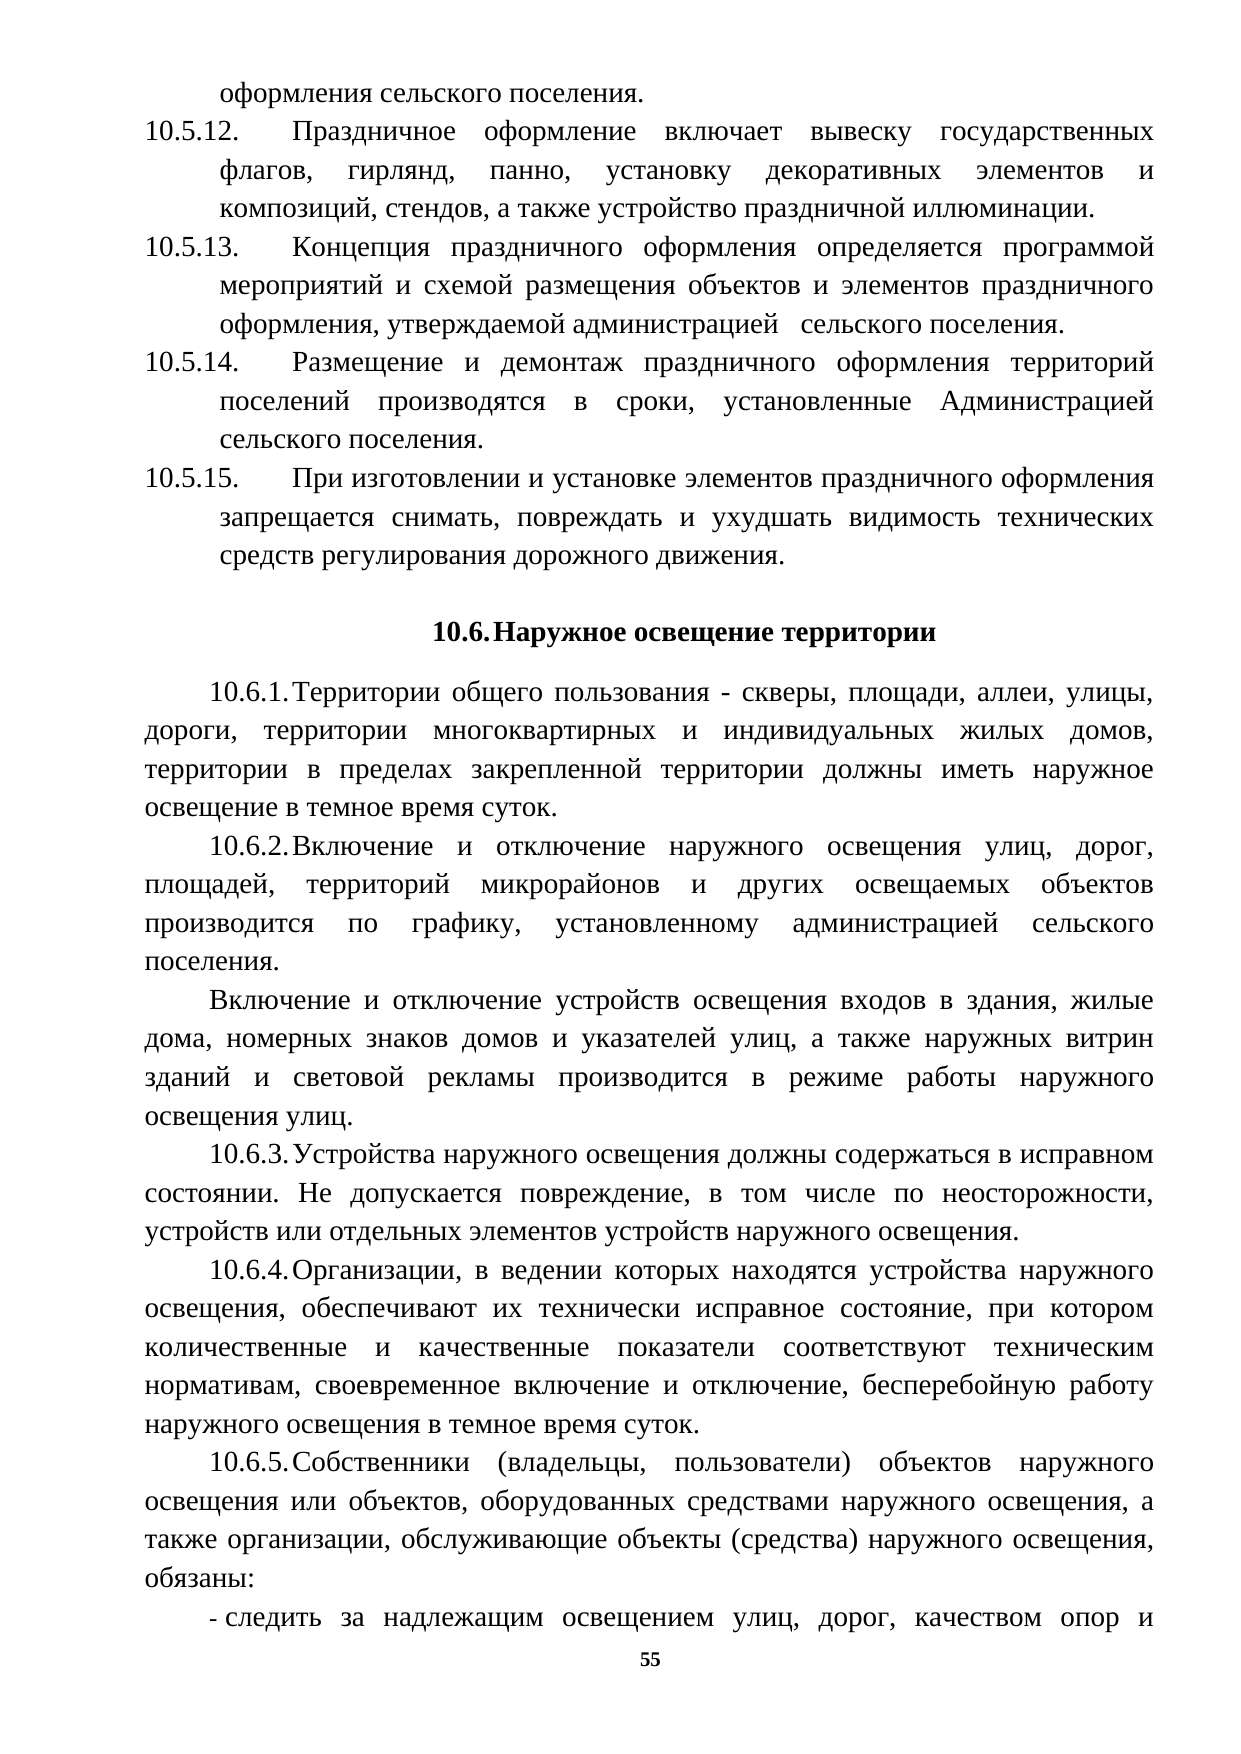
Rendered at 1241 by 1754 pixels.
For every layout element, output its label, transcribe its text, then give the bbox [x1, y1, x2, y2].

list Включение и отключение наружного освещения улиц, дорог, площадей, территорий микрорайонов и других освещаемых объектов производится по графику, установленному администрацией сельского поселения. [144, 828, 1155, 977]
list Размещение и демонтаж праздничного оформления территорий поселений производятся в сроки, установленные Администрацией сельского поселения. [144, 344, 1155, 455]
text Включение и отключение устройств освещения входов в здания, жилые дома, номерных знаков домов и указателей улиц, а также наружных витрин зданий и световой рекламы производится в режиме работы наружного освещения улиц. [144, 982, 1155, 1131]
list Организации, в ведении которых находятся устройства наружного освещения, обеспечивают их технически исправное состояние, при котором количественные и качественные показатели соответствуют техническим нормативам, своевременное включение и отключение, бесперебойную работу наружного освещения в темное время суток. [144, 1252, 1155, 1439]
list Устройства наружного освещения должны содержаться в исправном состоянии. Не допускается повреждение, в том числе по неосторожности, устройств или отдельных элементов устройств наружного освещения. [144, 1136, 1155, 1247]
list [144, 75, 1155, 108]
list Концепция праздничного оформления определяется программой мероприятий и схемой размещения объектов и элементов праздничного оформления, утверждаемой администрацией сельского поселения. [144, 229, 1155, 339]
list Наружное освещение территории [432, 614, 1155, 648]
list Территории общего пользования - скверы, площади, аллеи, улицы, дороги, территории многоквартирных и индивидуальных жилых домов, территории в пределах закрепленной территории должны иметь наружное освещение в темное время суток. [144, 674, 1155, 823]
list Праздничное оформление включает вывеску государственных флагов, гирлянд, панно, установку декоративных элементов и композиций, стендов, а также устройство праздничной иллюминации. [144, 113, 1155, 224]
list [144, 1599, 1155, 1632]
list Собственники (владельцы, пользователи) объектов наружного освещения или объектов, оборудованных средствами наружного освещения, а также организации, обслуживающие объекты (средства) наружного освещения, обязаны: [144, 1444, 1155, 1594]
list При изготовлении и установке элементов праздничного оформления запрещается снимать, повреждать и ухудшать видимость технических средств регулирования дорожного движения. [144, 460, 1155, 571]
